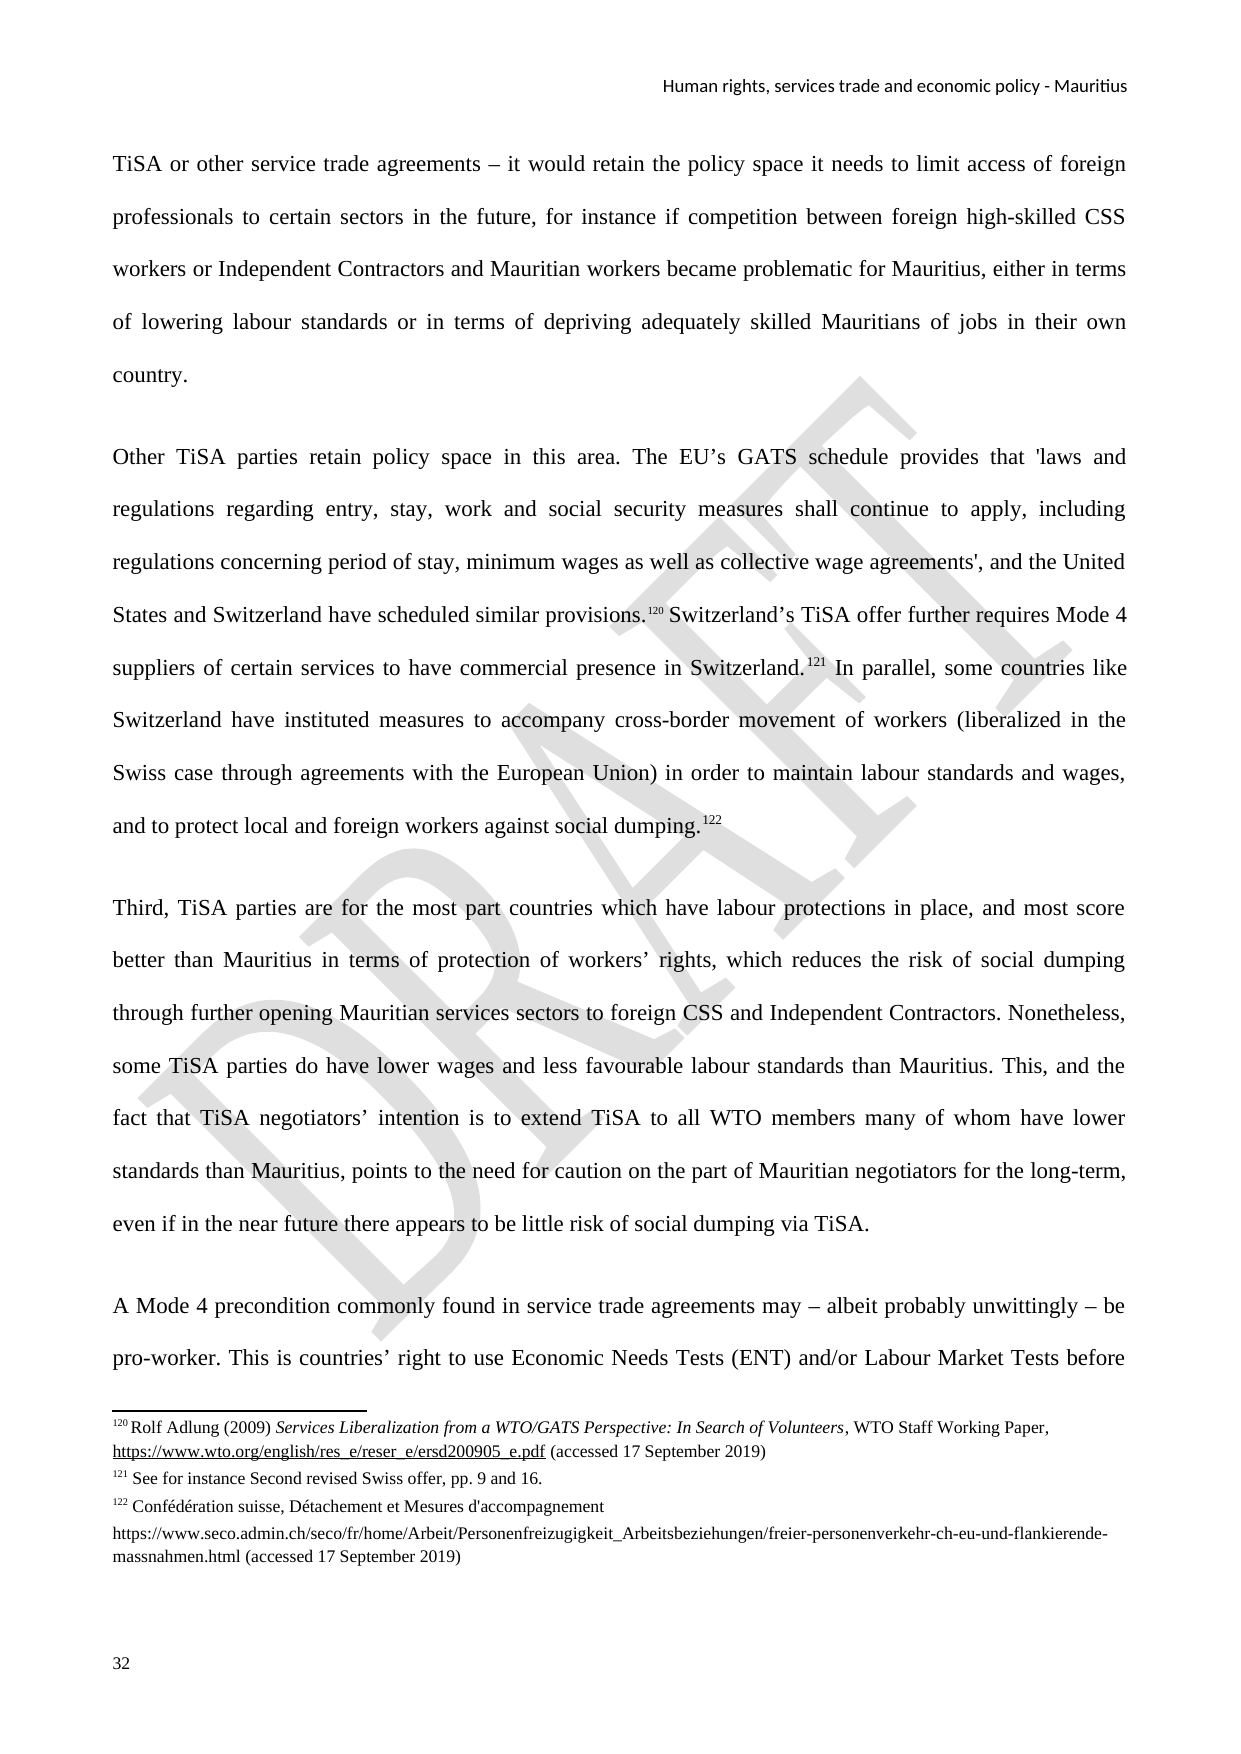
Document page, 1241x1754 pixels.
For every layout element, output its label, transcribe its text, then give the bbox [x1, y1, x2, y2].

text Other TiSA parties retain policy space in this area. The EU’s GATS schedule provides that 'laws and regulations regarding entry, stay, work and social security measures shall continue to apply, including regulations concerning period of stay, minimum wages as well as collective wage agreements', and the United States and Switzerland have scheduled similar provisions. Switzerland’s TiSA offer further requires Mode 4 suppliers of certain services to have commercial presence in Switzerland. In parallel, some countries like Switzerland have instituted measures to accompany cross-border movement of workers (liberalized in the Swiss case through agreements with the European Union) in order to maintain labour standards and wages, and to protect local and foreign workers against social dumping. [112, 443, 1128, 838]
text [112, 150, 1128, 387]
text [112, 1292, 1128, 1371]
text Third, TiSA parties are for the most part countries which have labour protections in place, and most score better than Mauritius in terms of protection of workers’ rights, which reduces the risk of social dumping through further opening Mauritian services sectors to foreign CSS and Independent Contractors. Nonetheless, some TiSA parties do have lower wages and less favourable labour standards than Mauritius. This, and the fact that TiSA negotiators’ intention is to extend TiSA to all WTO members many of whom have lower standards than Mauritius, points to the need for caution on the part of Mauritian negotiators for the long-term, even if in the near future there appears to be little risk of social dumping via TiSA. [112, 893, 1128, 1236]
